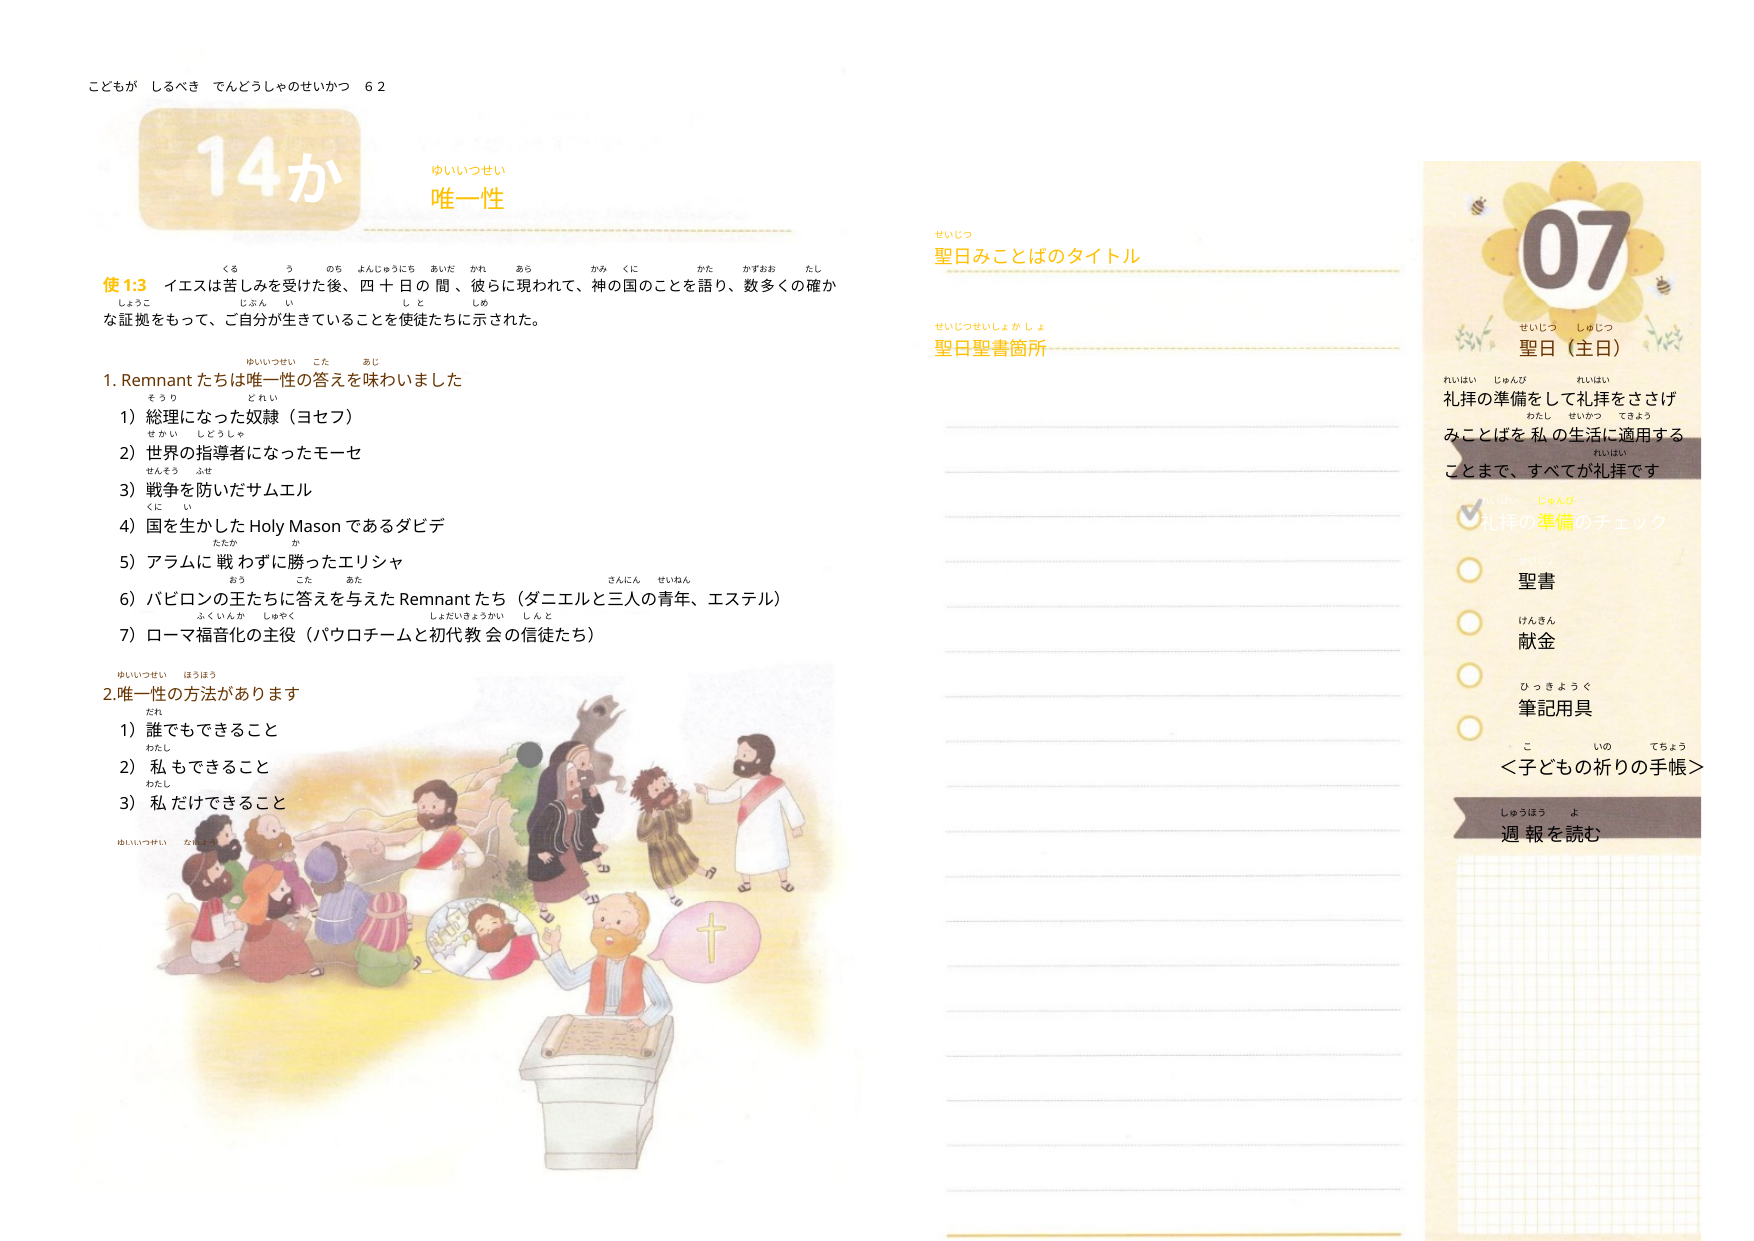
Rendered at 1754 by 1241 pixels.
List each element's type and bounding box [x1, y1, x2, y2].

picture [75, 48, 1702, 1241]
